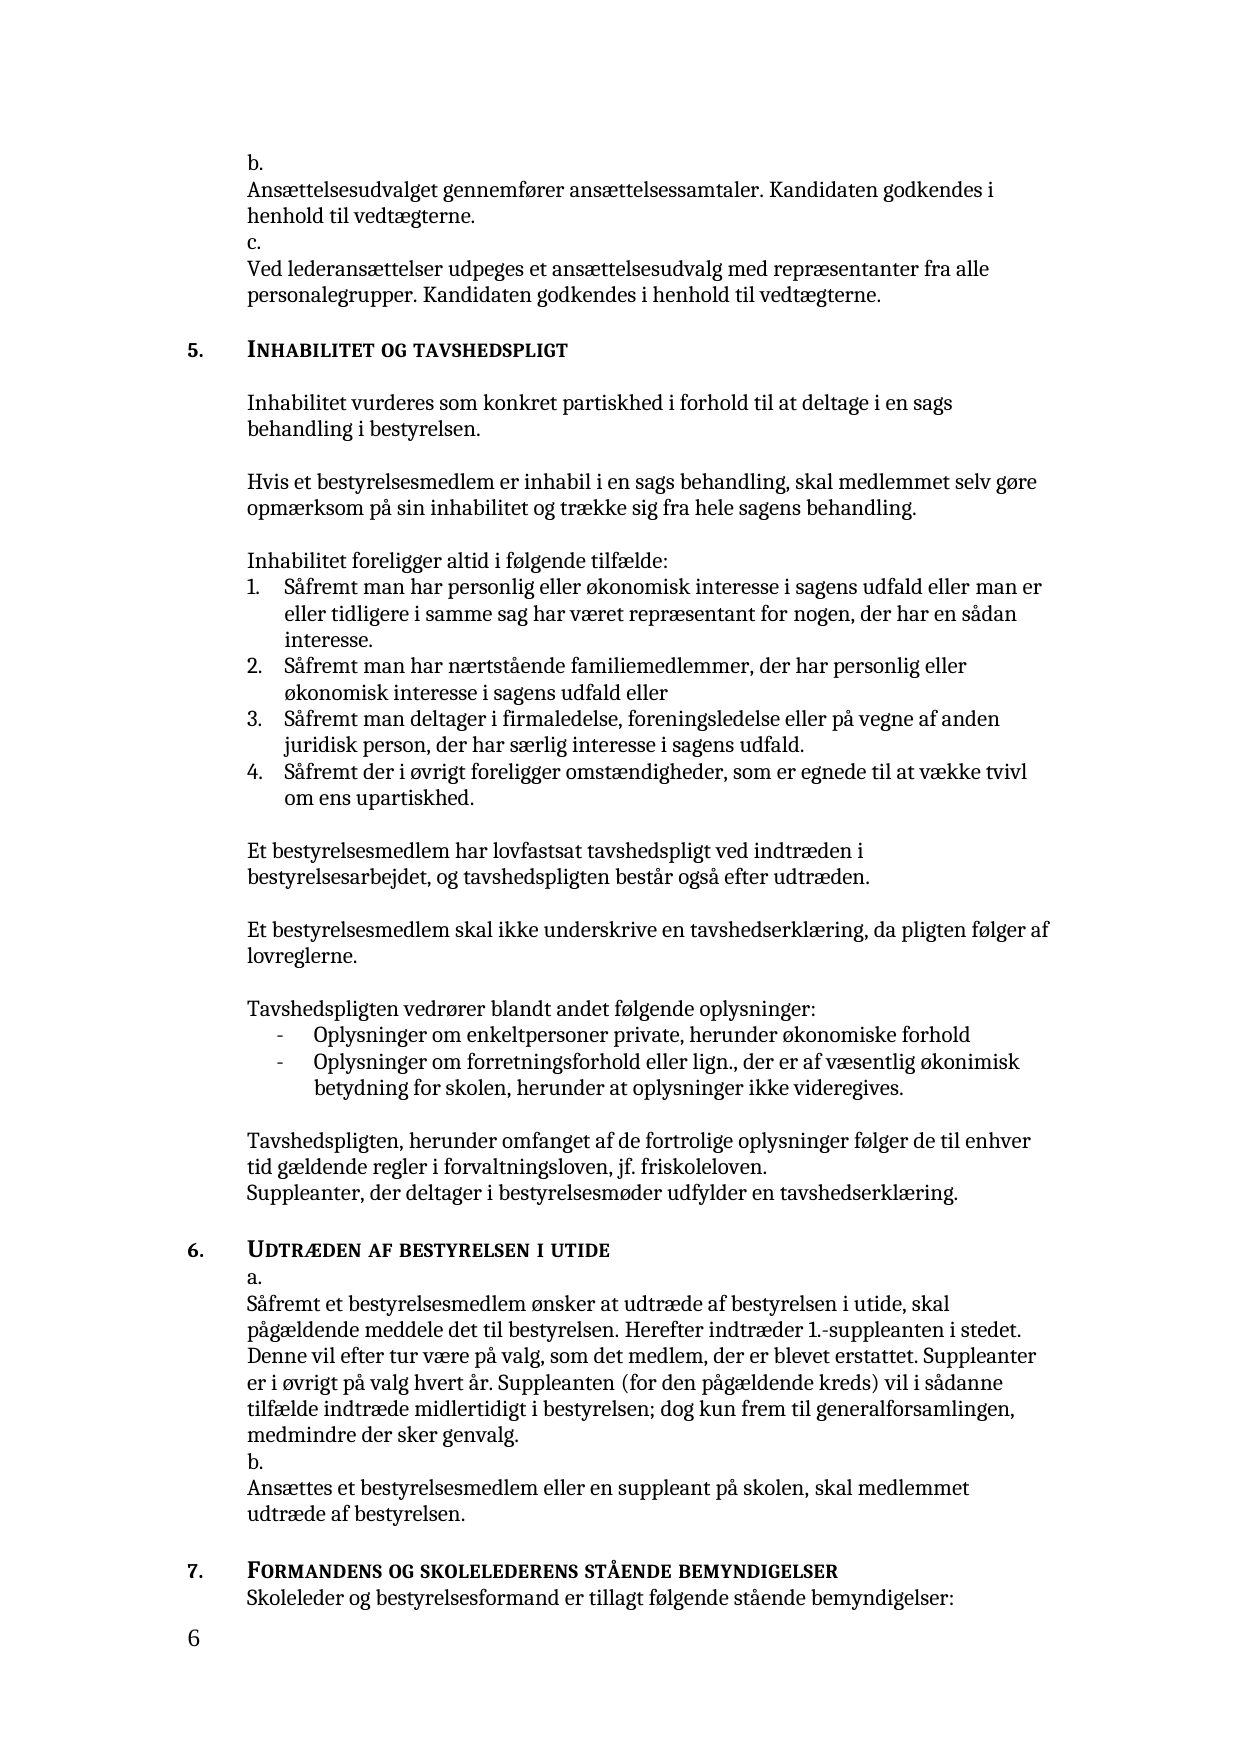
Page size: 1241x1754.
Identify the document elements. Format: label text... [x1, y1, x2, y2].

list a. [247, 1264, 1053, 1290]
text Tavshedspligten vedrører blandt andet følgende oplysninger: [247, 996, 1053, 1022]
text Et bestyrelsesmedlem skal ikke underskrive en tavshedserklæring, da pligten følger af lovreglerne. [247, 917, 1053, 969]
list Oplysninger om forretningsforhold eller lign., der er af væsentlig økonimisk betydning for skolen, herunder at oplysninger ikke videregives. [276, 1048, 1053, 1101]
list Formandens og skolelederens stående bemyndigelser [187, 1556, 1053, 1585]
text Ansættelsesudvalget gennemfører ansættelsessamtaler. Kandidaten godkendes i henhold til vedtægterne. [247, 176, 1053, 229]
list Ansættes et bestyrelsesmedlem eller en suppleant på skolen, skal medlemmet udtræde af bestyrelsen. [247, 1475, 1053, 1528]
list Såfremt man har personlig eller økonomisk interesse i sagens udfald eller man er eller tidligere i samme sag har været repræsentant for nogen, der har en sådan interesse. [247, 574, 1053, 653]
list Udtræden af bestyrelsen i utide [187, 1235, 1053, 1264]
list Såfremt man har nærtstående familiemedlemmer, der har personlig eller økonomisk interesse i sagens udfald eller [247, 653, 1053, 706]
text Skoleleder og bestyrelsesformand er tillagt følgende stående bemyndigelser: [187, 1585, 1053, 1611]
list Såfremt et bestyrelsesmedlem ønsker at udtræde af bestyrelsen i utide, skal pågældende meddele det til bestyrelsen. Herefter indtræder 1.-suppleanten i stedet. Denne vil efter tur være på valg, som det medlem, der er blevet erstattet. Suppleanter er i øvrigt på valg hvert år. Suppleanten (for den pågældende kreds) vil i sådanne tilfælde indtræde midlertidigt i bestyrelsen; dog kun frem til generalforsamlingen, medmindre der sker genvalg. [247, 1290, 1053, 1448]
text c. [187, 229, 1053, 255]
text b. [187, 150, 1053, 176]
text Tavshedspligten, herunder omfanget af de fortrolige oplysninger følger de til enhver tid gældende regler i forvaltningsloven, jf. friskoleloven. [247, 1127, 1053, 1180]
text Suppleanter, der deltager i bestyrelsesmøder udfylder en tavshedserklæring. [247, 1180, 1053, 1207]
text Ved lederansættelser udpeges et ansættelsesudvalg med repræsentanter fra alle personalegrupper. Kandidaten godkendes i henhold til vedtægterne. [247, 255, 1053, 308]
text Inhabilitet foreligger altid i følgende tilfælde: [187, 548, 1053, 574]
list Inhabilitet og tavshedspligt [187, 334, 1053, 363]
list Oplysninger om enkeltpersoner private, herunder økonomiske forhold [276, 1022, 1053, 1048]
text Inhabilitet vurderes som konkret partiskhed i forhold til at deltage i en sags behandling i bestyrelsen. [247, 389, 1053, 442]
list Såfremt der i øvrigt foreligger omstændigheder, som er egnede til at vække tvivl om ens upartiskhed. [247, 758, 1053, 811]
text Et bestyrelsesmedlem har lovfastsat tavshedspligt ved indtræden i bestyrelsesarbejdet, og tavshedspligten består også efter udtræden. [247, 838, 1053, 890]
list Såfremt man deltager i firmaledelse, foreningsledelse eller på vegne af anden juridisk person, der har særlig interesse i sagens udfald. [247, 706, 1053, 758]
text Hvis et bestyrelsesmedlem er inhabil i en sags behandling, skal medlemmet selv gøre opmærksom på sin inhabilitet og trække sig fra hele sagens behandling. [247, 469, 1053, 521]
list b. [247, 1448, 1053, 1475]
